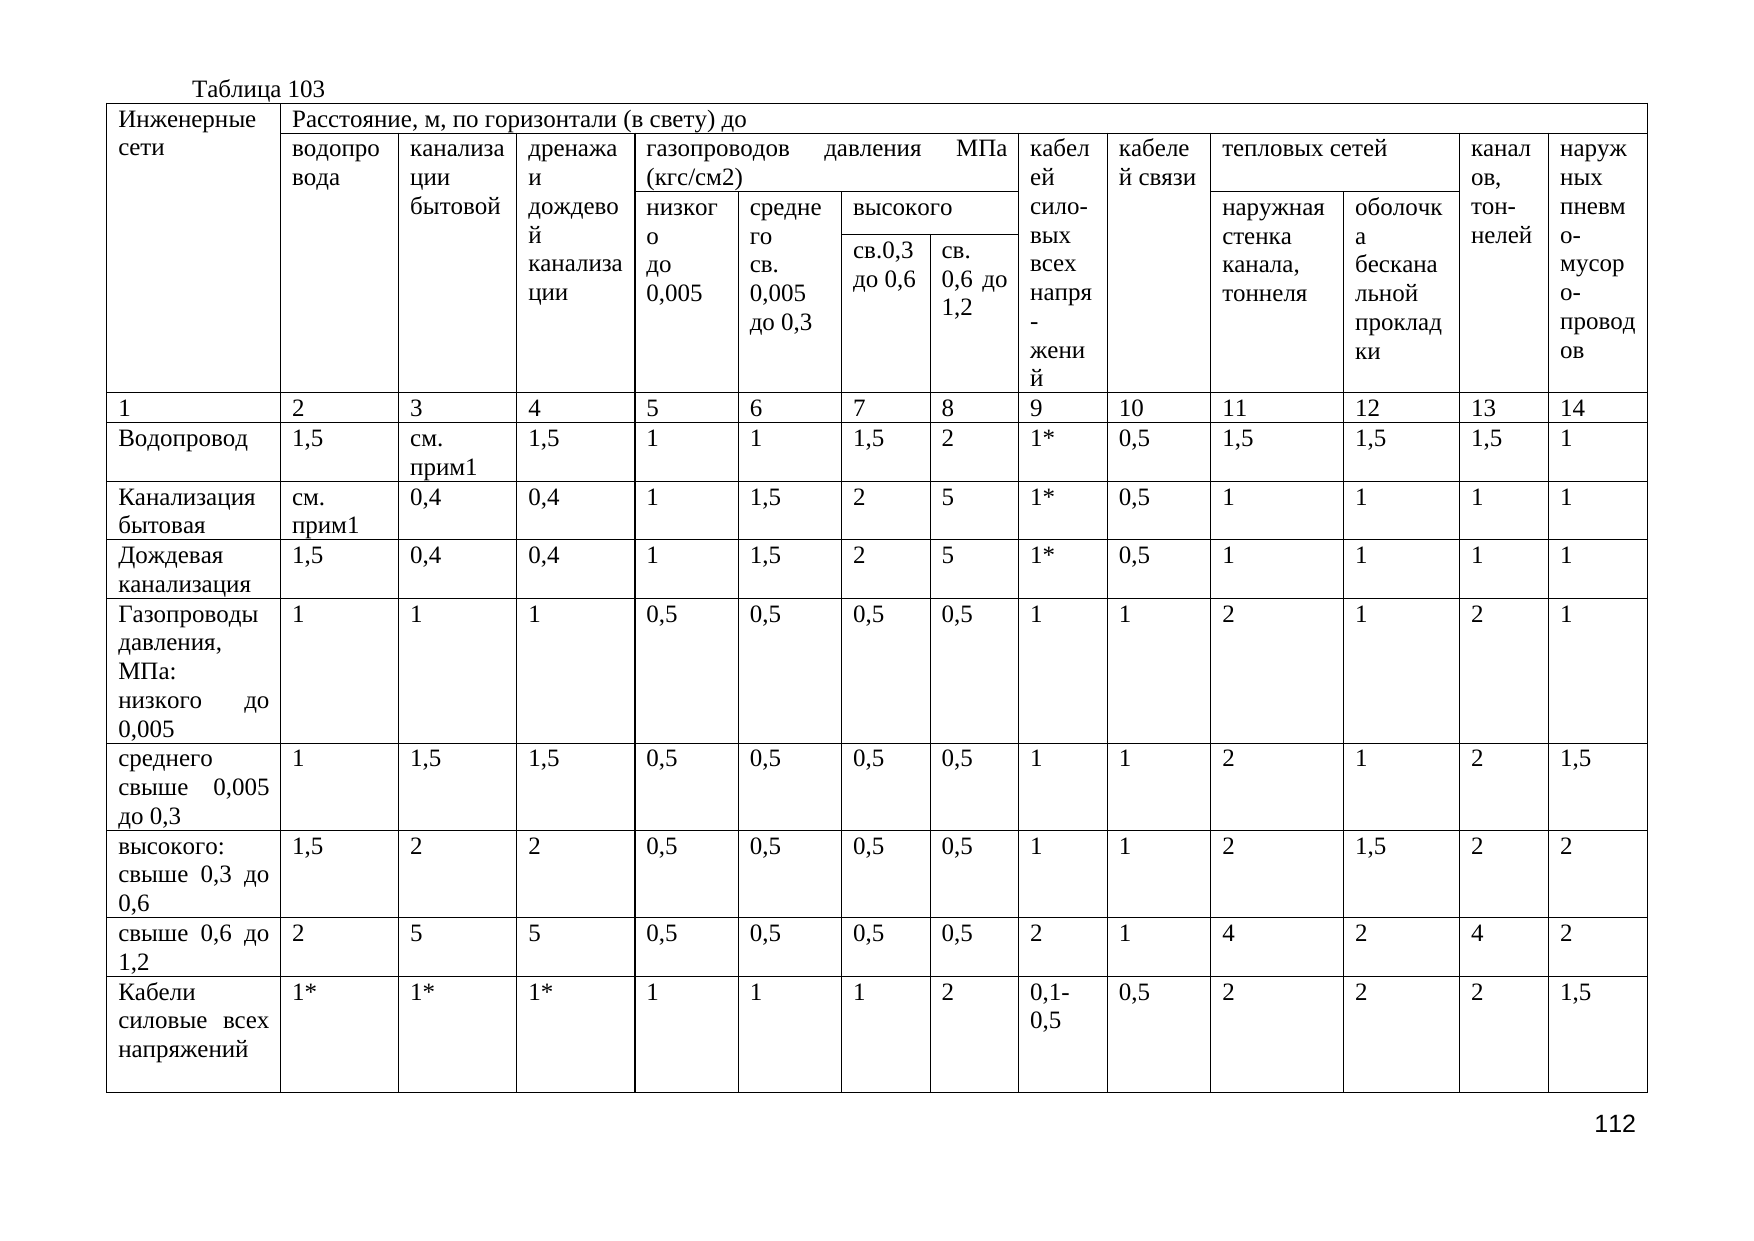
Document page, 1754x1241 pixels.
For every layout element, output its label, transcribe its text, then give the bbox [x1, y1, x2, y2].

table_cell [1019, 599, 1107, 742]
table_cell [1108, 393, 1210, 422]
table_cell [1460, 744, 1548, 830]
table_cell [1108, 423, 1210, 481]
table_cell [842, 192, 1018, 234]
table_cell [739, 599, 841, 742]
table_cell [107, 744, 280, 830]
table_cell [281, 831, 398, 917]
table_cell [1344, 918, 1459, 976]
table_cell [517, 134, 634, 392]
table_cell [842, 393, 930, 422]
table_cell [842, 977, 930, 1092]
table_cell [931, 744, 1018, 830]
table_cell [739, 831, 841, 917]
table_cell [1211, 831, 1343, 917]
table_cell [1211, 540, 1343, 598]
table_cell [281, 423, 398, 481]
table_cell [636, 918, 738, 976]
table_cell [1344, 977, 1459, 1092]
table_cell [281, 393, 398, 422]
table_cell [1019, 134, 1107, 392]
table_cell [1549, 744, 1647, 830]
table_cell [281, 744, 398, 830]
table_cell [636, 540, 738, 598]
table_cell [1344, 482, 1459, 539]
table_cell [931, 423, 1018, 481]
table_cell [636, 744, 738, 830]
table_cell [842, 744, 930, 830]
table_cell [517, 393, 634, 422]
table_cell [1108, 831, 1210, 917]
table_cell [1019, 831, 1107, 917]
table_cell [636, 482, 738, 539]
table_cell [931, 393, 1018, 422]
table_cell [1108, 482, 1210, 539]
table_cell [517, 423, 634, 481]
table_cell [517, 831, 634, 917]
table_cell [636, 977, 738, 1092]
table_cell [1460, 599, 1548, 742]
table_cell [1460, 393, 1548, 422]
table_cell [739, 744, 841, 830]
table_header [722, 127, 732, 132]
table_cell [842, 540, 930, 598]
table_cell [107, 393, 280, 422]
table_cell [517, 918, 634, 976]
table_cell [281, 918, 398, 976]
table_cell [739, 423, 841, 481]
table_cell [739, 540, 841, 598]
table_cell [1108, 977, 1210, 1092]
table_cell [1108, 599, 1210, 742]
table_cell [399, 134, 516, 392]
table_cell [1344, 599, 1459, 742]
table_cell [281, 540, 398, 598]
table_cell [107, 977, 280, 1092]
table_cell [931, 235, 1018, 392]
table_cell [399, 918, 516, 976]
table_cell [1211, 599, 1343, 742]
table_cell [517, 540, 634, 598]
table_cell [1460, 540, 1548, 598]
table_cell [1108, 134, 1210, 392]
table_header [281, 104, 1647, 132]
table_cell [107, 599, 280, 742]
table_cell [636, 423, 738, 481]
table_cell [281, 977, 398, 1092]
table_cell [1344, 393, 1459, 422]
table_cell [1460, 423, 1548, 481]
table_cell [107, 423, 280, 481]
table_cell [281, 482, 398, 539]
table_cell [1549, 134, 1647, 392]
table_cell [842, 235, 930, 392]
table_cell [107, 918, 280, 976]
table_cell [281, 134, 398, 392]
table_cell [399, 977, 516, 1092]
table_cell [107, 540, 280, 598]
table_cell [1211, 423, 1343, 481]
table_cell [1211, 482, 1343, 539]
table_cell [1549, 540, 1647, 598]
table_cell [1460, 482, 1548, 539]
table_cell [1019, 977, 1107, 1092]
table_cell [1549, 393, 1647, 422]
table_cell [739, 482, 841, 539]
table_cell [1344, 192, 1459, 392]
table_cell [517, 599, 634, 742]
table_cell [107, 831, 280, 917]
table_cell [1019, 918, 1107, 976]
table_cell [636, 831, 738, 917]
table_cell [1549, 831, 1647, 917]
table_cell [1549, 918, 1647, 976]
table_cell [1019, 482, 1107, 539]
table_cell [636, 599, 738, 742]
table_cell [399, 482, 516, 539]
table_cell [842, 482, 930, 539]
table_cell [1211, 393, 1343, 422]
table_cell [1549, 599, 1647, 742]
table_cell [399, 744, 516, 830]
text Таблица 103 [118, 74, 1636, 103]
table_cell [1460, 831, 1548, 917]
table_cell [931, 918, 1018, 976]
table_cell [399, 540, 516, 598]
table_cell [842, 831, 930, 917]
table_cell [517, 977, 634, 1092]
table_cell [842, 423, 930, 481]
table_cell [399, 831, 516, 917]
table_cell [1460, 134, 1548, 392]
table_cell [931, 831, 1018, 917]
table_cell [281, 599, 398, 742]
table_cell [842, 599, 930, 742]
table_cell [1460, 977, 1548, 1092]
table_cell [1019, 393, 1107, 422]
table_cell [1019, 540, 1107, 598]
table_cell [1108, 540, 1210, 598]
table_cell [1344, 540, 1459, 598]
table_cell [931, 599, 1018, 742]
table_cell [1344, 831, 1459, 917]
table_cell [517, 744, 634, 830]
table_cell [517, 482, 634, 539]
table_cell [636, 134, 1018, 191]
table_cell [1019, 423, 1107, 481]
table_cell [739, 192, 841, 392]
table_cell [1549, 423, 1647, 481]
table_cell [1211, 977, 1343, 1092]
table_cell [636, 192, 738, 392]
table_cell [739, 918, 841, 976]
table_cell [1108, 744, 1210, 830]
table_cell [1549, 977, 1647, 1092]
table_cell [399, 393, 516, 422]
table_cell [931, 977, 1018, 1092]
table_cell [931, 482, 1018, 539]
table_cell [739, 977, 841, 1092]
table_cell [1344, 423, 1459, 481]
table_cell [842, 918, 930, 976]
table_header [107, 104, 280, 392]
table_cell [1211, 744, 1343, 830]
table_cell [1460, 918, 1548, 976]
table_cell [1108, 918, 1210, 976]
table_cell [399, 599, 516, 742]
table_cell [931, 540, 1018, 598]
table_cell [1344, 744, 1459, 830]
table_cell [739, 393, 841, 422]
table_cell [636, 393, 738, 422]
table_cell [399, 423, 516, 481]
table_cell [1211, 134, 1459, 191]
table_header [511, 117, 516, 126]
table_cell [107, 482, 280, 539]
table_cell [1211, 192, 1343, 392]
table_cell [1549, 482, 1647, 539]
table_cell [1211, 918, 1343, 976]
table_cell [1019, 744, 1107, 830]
